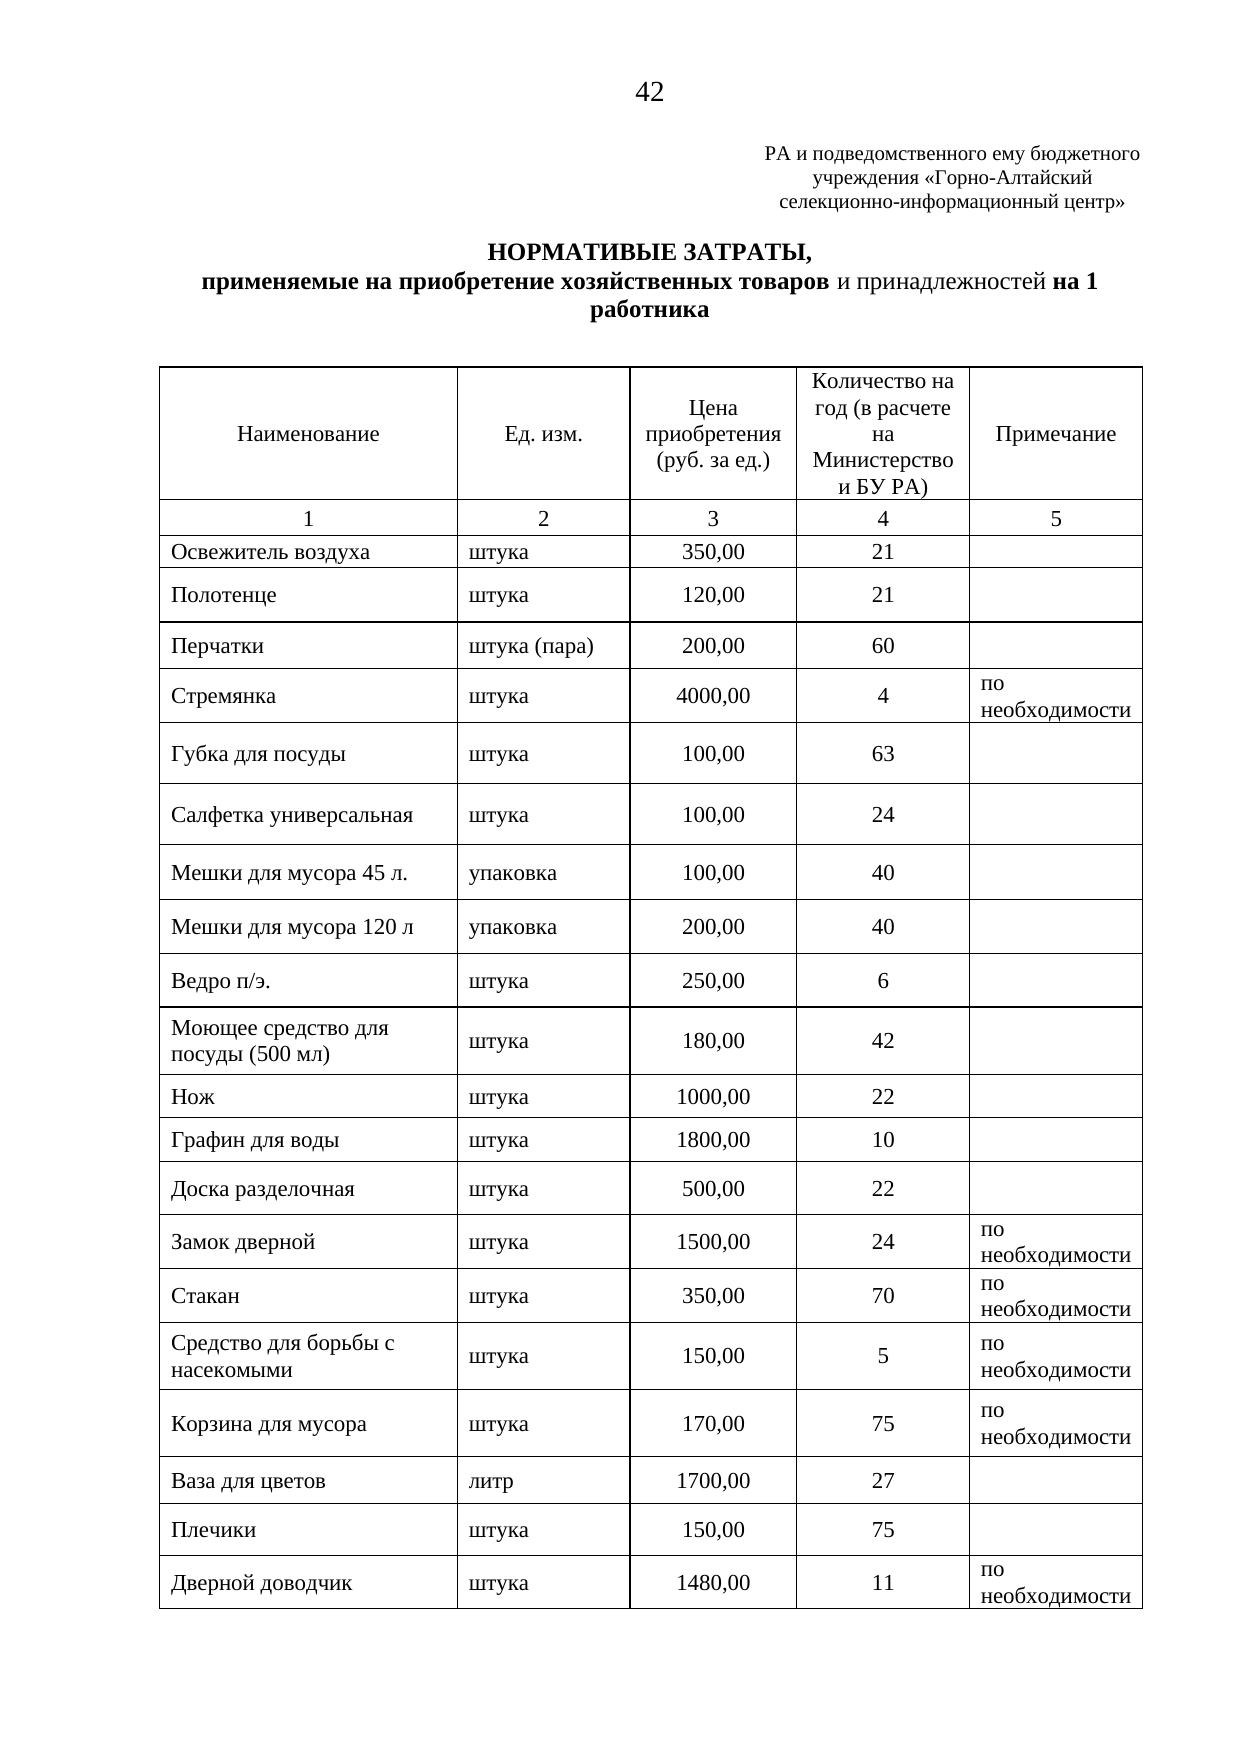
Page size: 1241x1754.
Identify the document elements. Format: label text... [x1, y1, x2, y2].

table_cell [970, 536, 1142, 567]
table_cell 350,00 [631, 1269, 796, 1322]
table_cell 150,00 [631, 1323, 796, 1389]
table_cell Замок дверной [160, 1215, 457, 1268]
table_cell 22 [797, 1162, 969, 1214]
table_cell по необходимости [970, 1390, 1142, 1456]
table_cell [970, 623, 1142, 668]
table_cell 1000,00 [631, 1075, 796, 1117]
table_cell по необходимости [970, 1215, 1142, 1268]
table_cell Освежитель воздуха [160, 536, 457, 567]
table_cell [970, 845, 1142, 898]
table_cell Губка для посуды [160, 723, 457, 783]
table_header Количество на год (в расчете на Министерство и БУ РА) [797, 368, 969, 499]
table_cell 250,00 [631, 954, 796, 1006]
table_cell 70 [797, 1269, 969, 1322]
table_cell 63 [797, 723, 969, 783]
table_cell 75 [797, 1504, 969, 1554]
table_cell штука [458, 1269, 629, 1322]
table_cell литр [458, 1457, 629, 1503]
text применяемые на приобретение хозяйственных товаров и принадлежностей на 1 работника [148, 266, 1152, 323]
table_cell 21 [797, 536, 969, 567]
table_cell 1 [160, 500, 457, 535]
table_header Ед. изм. [458, 368, 629, 499]
table_cell штука [458, 1075, 629, 1117]
table_cell 6 [797, 954, 969, 1006]
table_cell 21 [797, 568, 969, 621]
table_cell [970, 784, 1142, 844]
table_cell Графин для воды [160, 1118, 457, 1161]
table_cell 24 [797, 1215, 969, 1268]
table_cell по необходимости [970, 1269, 1142, 1322]
table_header Наименование [160, 368, 457, 499]
table_cell 120,00 [631, 568, 796, 621]
table_cell 4 [797, 669, 969, 722]
table_cell штука [458, 1162, 629, 1214]
table_cell штука [458, 1323, 629, 1389]
table_cell штука [458, 1215, 629, 1268]
table_cell Корзина для мусора [160, 1390, 457, 1456]
table_cell 40 [797, 900, 969, 953]
table_cell Доска разделочная [160, 1162, 457, 1214]
table_cell 27 [797, 1457, 969, 1503]
table_cell 75 [797, 1390, 969, 1456]
table_cell [970, 723, 1142, 783]
table_cell Плечики [160, 1504, 457, 1554]
table_cell 350,00 [631, 536, 796, 567]
table_cell Салфетка универсальная [160, 784, 457, 844]
table_cell Перчатки [160, 623, 457, 668]
table_cell [970, 568, 1142, 621]
table_cell [970, 1162, 1142, 1214]
table_cell 3 [631, 500, 796, 535]
table_cell Стремянка [160, 669, 457, 722]
table_cell штука (пара) [458, 623, 629, 668]
table_cell [970, 1457, 1142, 1503]
table_cell 10 [797, 1118, 969, 1161]
table_header Примечание [970, 368, 1142, 499]
table_cell Мешки для мусора 120 л [160, 900, 457, 953]
table_cell 200,00 [631, 900, 796, 953]
table_cell 100,00 [631, 845, 796, 898]
table_cell 22 [797, 1075, 969, 1117]
table_cell [970, 954, 1142, 1006]
table_cell 40 [797, 845, 969, 898]
table_cell штука [458, 536, 629, 567]
table_cell 24 [797, 784, 969, 844]
table_cell штука [458, 1008, 629, 1073]
table_cell штука [458, 1556, 629, 1608]
table_cell по необходимости [970, 1556, 1142, 1608]
table_cell штука [458, 723, 629, 783]
table_cell 1700,00 [631, 1457, 796, 1503]
table_cell Мешки для мусора 45 л. [160, 845, 457, 898]
table_cell штука [458, 568, 629, 621]
table_cell Полотенце [160, 568, 457, 621]
table_cell 180,00 [631, 1008, 796, 1073]
table_cell Средство для борьбы с насекомыми [160, 1323, 457, 1389]
table_cell штука [458, 784, 629, 844]
table_cell упаковка [458, 845, 629, 898]
table_cell штука [458, 1118, 629, 1161]
table_header Цена приобретения (руб. за ед.) [631, 368, 796, 499]
table_cell 1800,00 [631, 1118, 796, 1161]
table_cell по необходимости [970, 669, 1142, 722]
table_cell 11 [797, 1556, 969, 1608]
table_cell 1500,00 [631, 1215, 796, 1268]
table_cell 2 [458, 500, 629, 535]
table_cell 100,00 [631, 784, 796, 844]
table_cell штука [458, 954, 629, 1006]
table_cell 5 [797, 1323, 969, 1389]
table_cell штука [458, 669, 629, 722]
table_cell 42 [797, 1008, 969, 1073]
table_cell Моющее средство для посуды (500 мл) [160, 1008, 457, 1073]
table_cell по необходимости [970, 1323, 1142, 1389]
table_cell 60 [797, 623, 969, 668]
table_cell 4000,00 [631, 669, 796, 722]
table_cell 1480,00 [631, 1556, 796, 1608]
table_cell 5 [970, 500, 1142, 535]
table_cell 200,00 [631, 623, 796, 668]
table_cell Дверной доводчик [160, 1556, 457, 1608]
table_cell [970, 1075, 1142, 1117]
table_cell штука [458, 1390, 629, 1456]
table_cell 500,00 [631, 1162, 796, 1214]
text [753, 141, 1152, 213]
text НОРМАТИВЫЕ ЗАТРАТЫ, [148, 237, 1152, 266]
table_cell Ваза для цветов [160, 1457, 457, 1503]
table_cell Ведро п/э. [160, 954, 457, 1006]
table_cell 100,00 [631, 723, 796, 783]
table_cell [970, 1118, 1142, 1161]
table_cell Стакан [160, 1269, 457, 1322]
table_cell штука [458, 1504, 629, 1554]
table_cell 150,00 [631, 1504, 796, 1554]
table_cell [970, 1008, 1142, 1073]
table_cell 4 [797, 500, 969, 535]
table_cell 170,00 [631, 1390, 796, 1456]
table_cell [970, 900, 1142, 953]
table_cell упаковка [458, 900, 629, 953]
table_cell Нож [160, 1075, 457, 1117]
table_cell [970, 1504, 1142, 1554]
